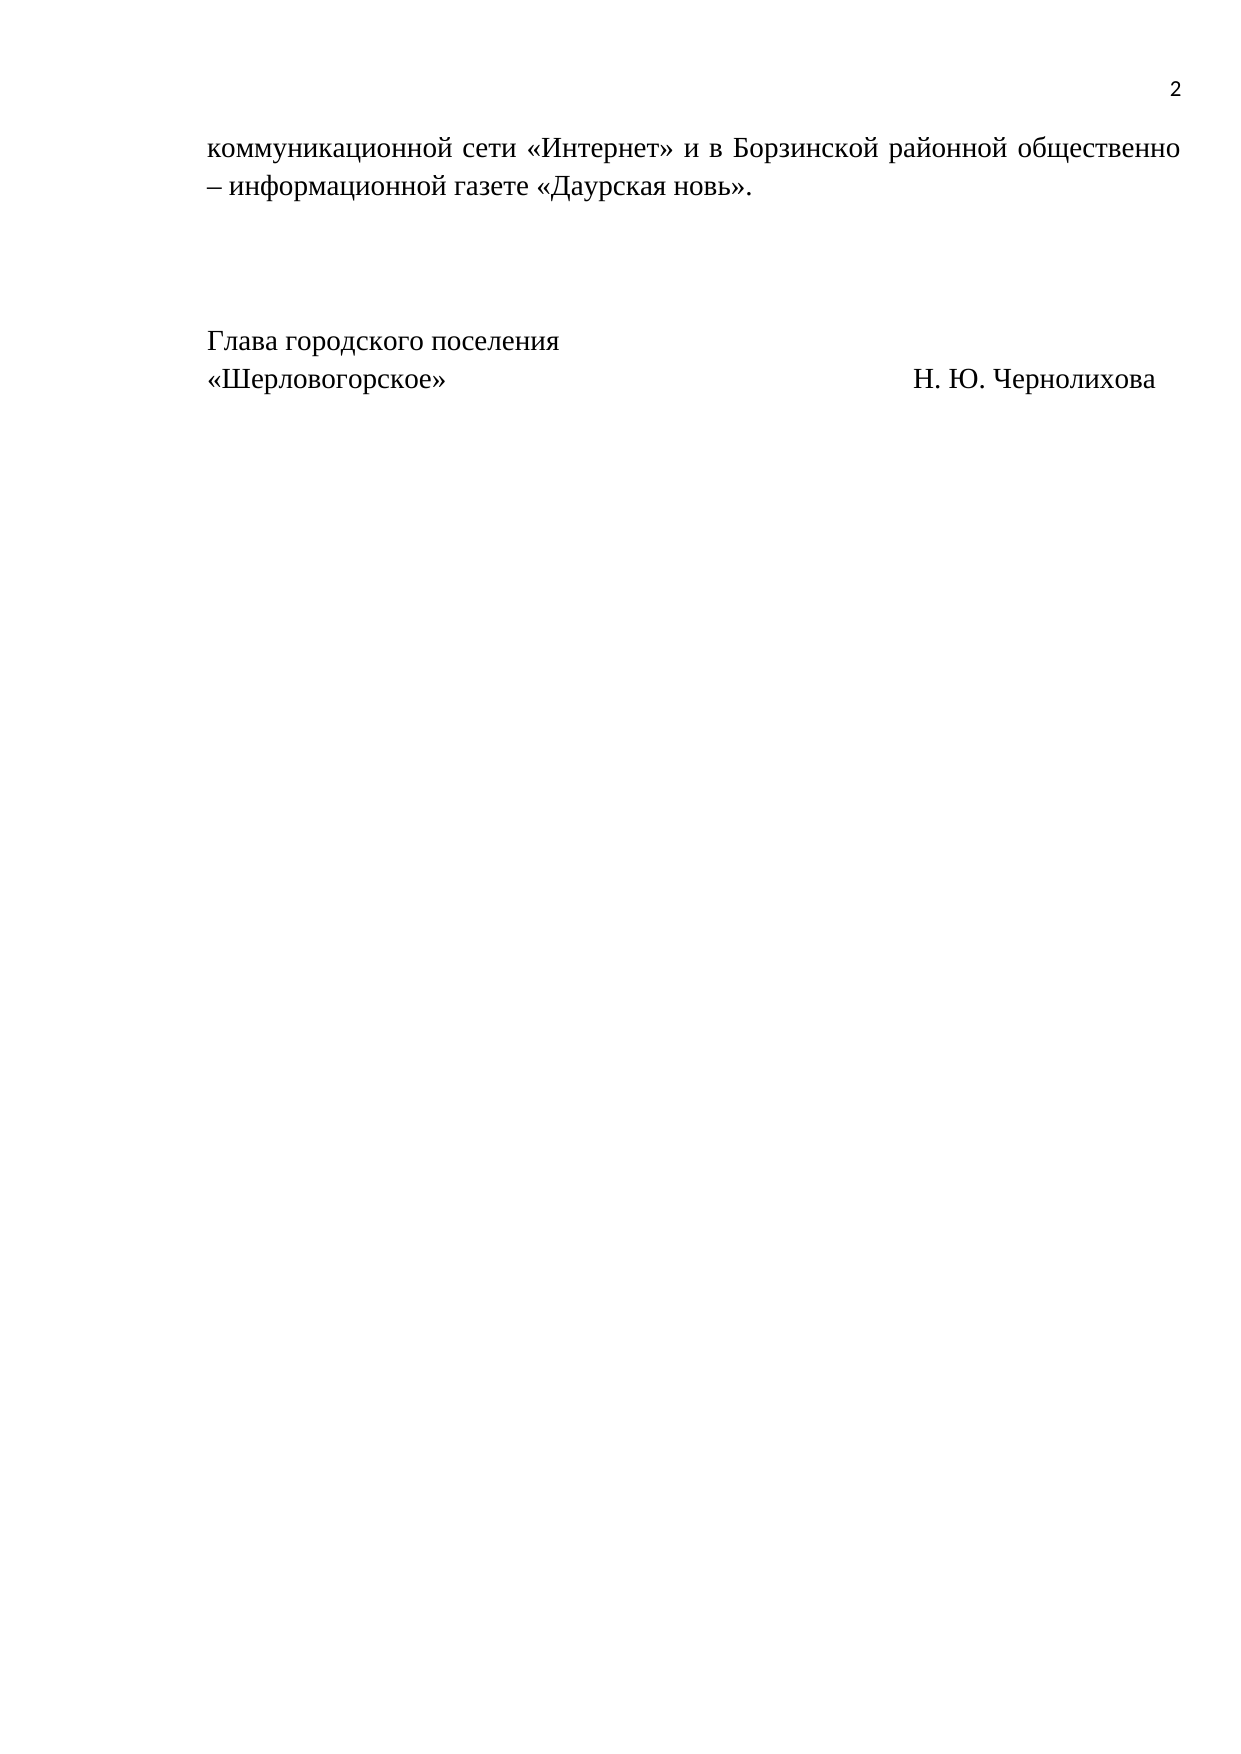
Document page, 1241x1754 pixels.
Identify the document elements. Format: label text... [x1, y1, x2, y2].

text Глава городского поселения [207, 323, 1181, 356]
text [207, 130, 1181, 202]
text «Шерловогорское» Н. Ю. Чернолихова [207, 361, 1181, 395]
